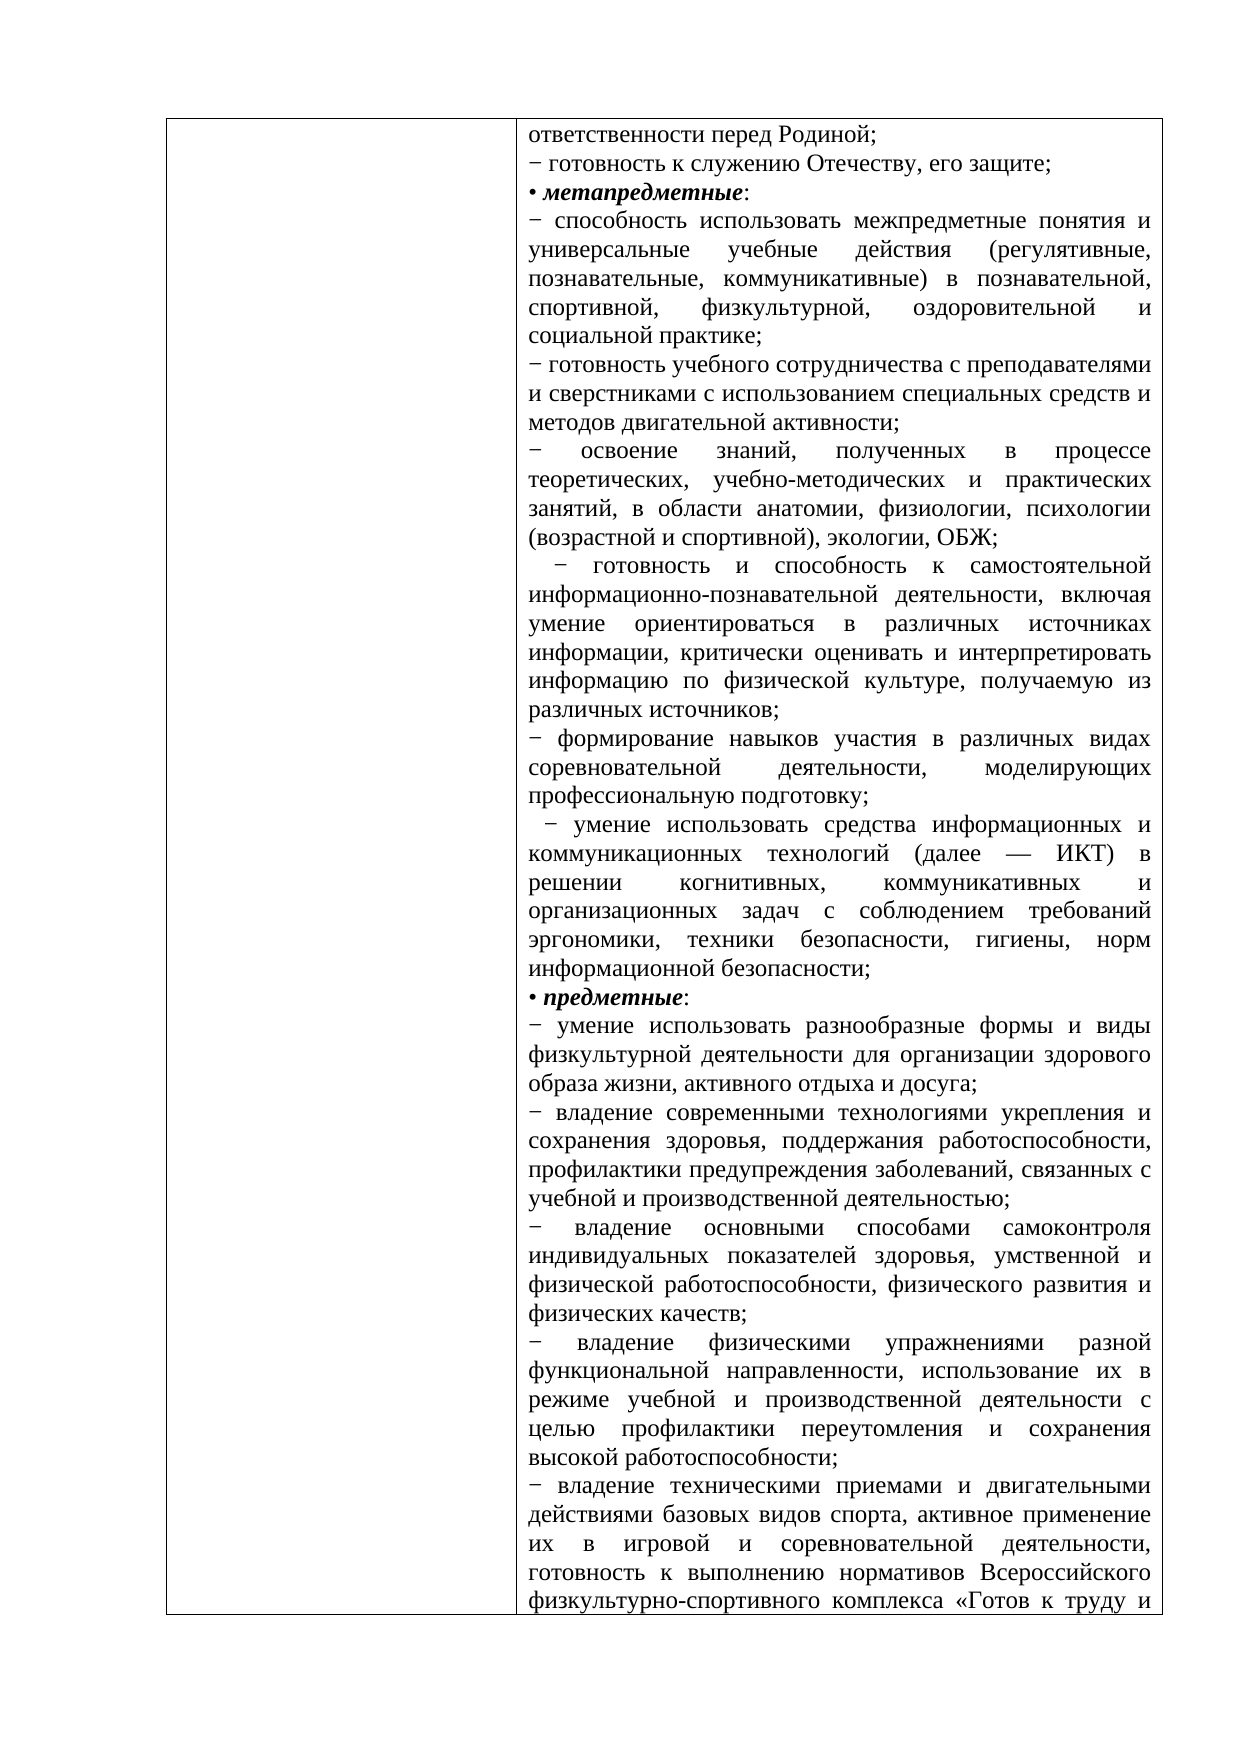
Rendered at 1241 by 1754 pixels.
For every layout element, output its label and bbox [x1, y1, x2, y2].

table_cell [167, 119, 516, 1614]
table_cell [517, 119, 1162, 1614]
